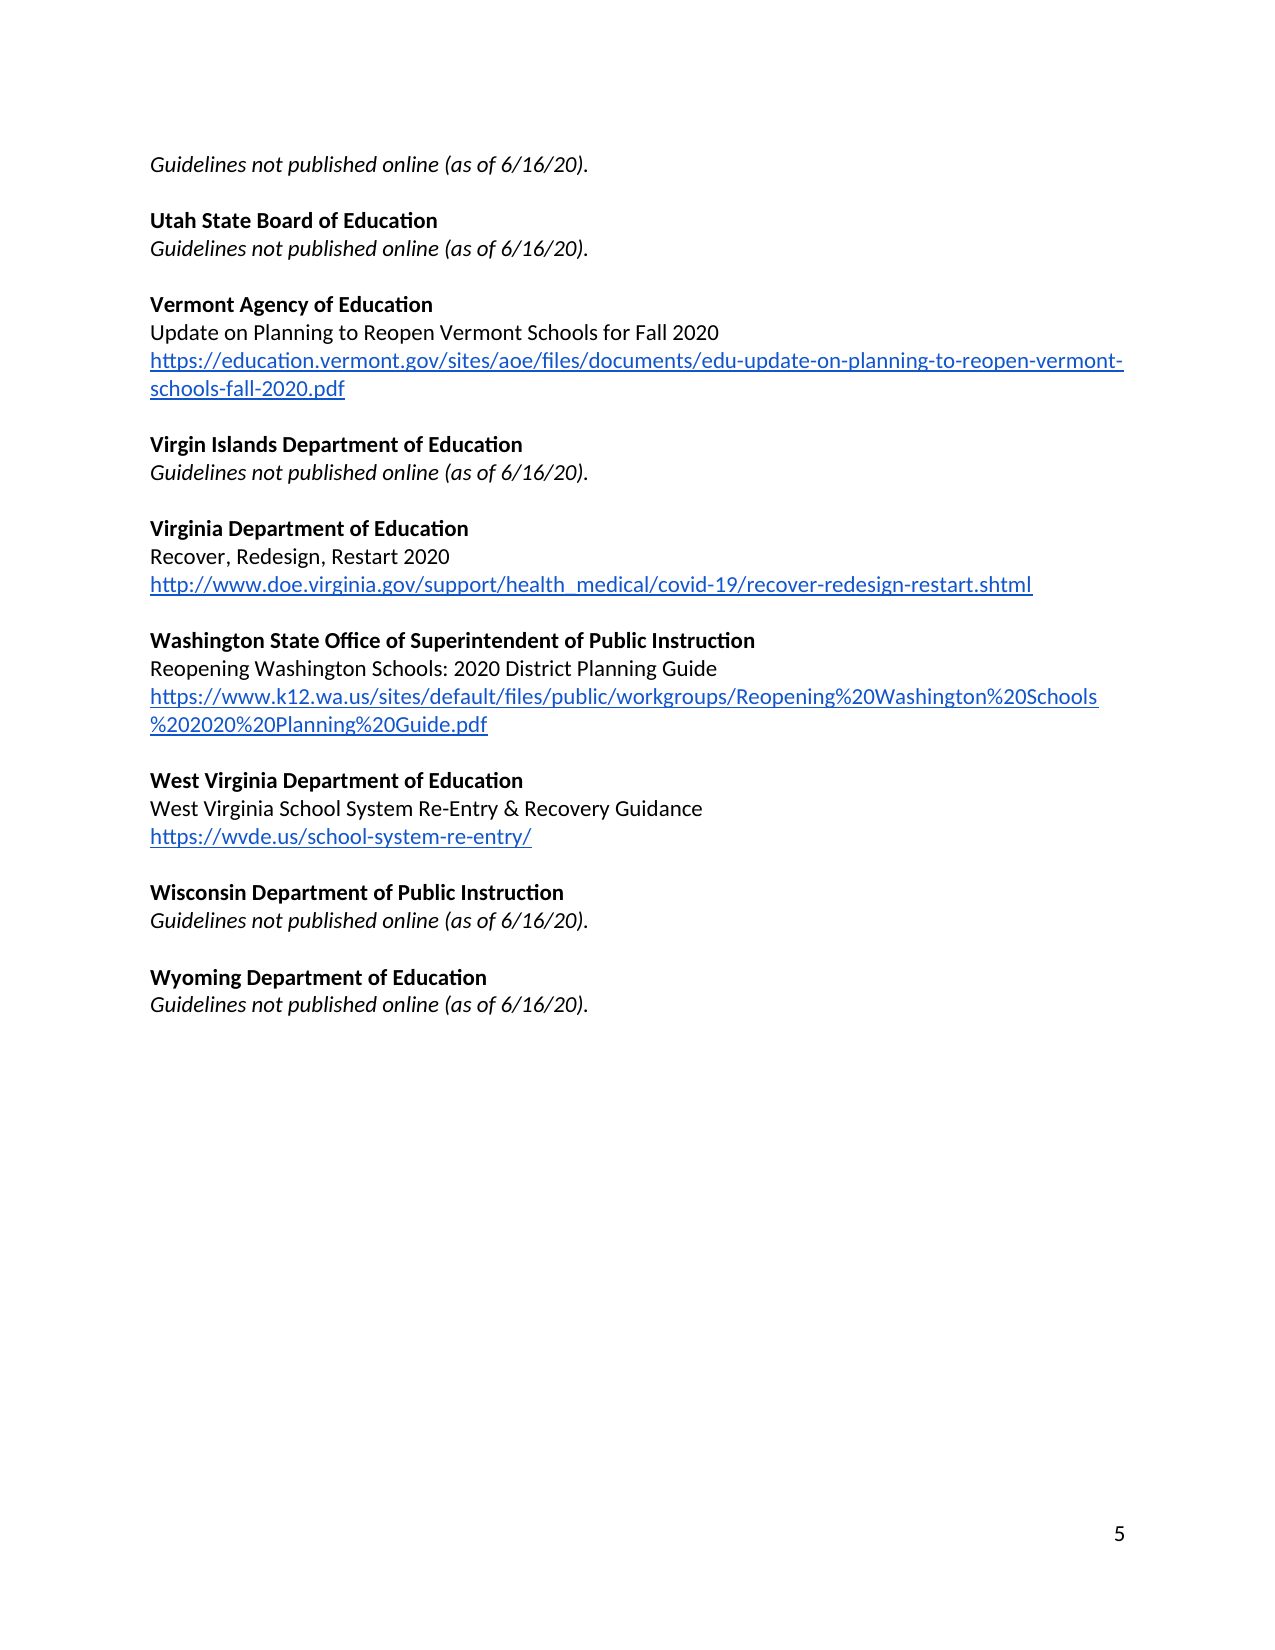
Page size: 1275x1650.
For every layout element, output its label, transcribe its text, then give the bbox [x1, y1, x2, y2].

text Wyoming Department of Education [150, 963, 1125, 991]
text Guidelines not published online (as of 6/16/20). [150, 458, 1125, 486]
text Guidelines not published online (as of 6/16/20). [150, 991, 1125, 1019]
text http://www.doe.virginia.gov/support/health_medical/covid-19/recover-redesign-restart.shtml [150, 570, 1125, 598]
text https://education.vermont.gov/sites/aoe/files/documents/edu-update-on-planning-to-reopen-vermont-schools-fall-2020.pdf [150, 346, 1125, 402]
text Update on Planning to Reopen Vermont Schools for Fall 2020 [150, 318, 1125, 346]
text Virgin Islands Department of Education [150, 430, 1125, 458]
text https://wvde.us/school-system-re-entry/ [150, 822, 1125, 851]
text Wisconsin Department of Public Instruction [150, 878, 1125, 907]
text Guidelines not published online (as of 6/16/20). [150, 907, 1125, 934]
text Vermont Agency of Education [150, 290, 1125, 318]
text Guidelines not published online (as of 6/16/20). [150, 234, 1125, 262]
text West Virginia Department of Education [150, 766, 1125, 794]
text Recover, Redesign, Restart 2020 [150, 542, 1125, 570]
text Reopening Washington Schools: 2020 District Planning Guide [150, 654, 1125, 682]
text https://www.k12.wa.us/sites/default/files/public/workgroups/Reopening%20Washington%20Schools%202020%20Planning%20Guide.pdf [150, 682, 1125, 738]
text Virginia Department of Education [150, 514, 1125, 542]
text Utah State Board of Education [150, 206, 1125, 234]
text Guidelines not published online (as of 6/16/20). [150, 150, 1125, 178]
text West Virginia School System Re-Entry & Recovery Guidance [150, 794, 1125, 822]
text Washington State Office of Superintendent of Public Instruction [150, 626, 1125, 654]
